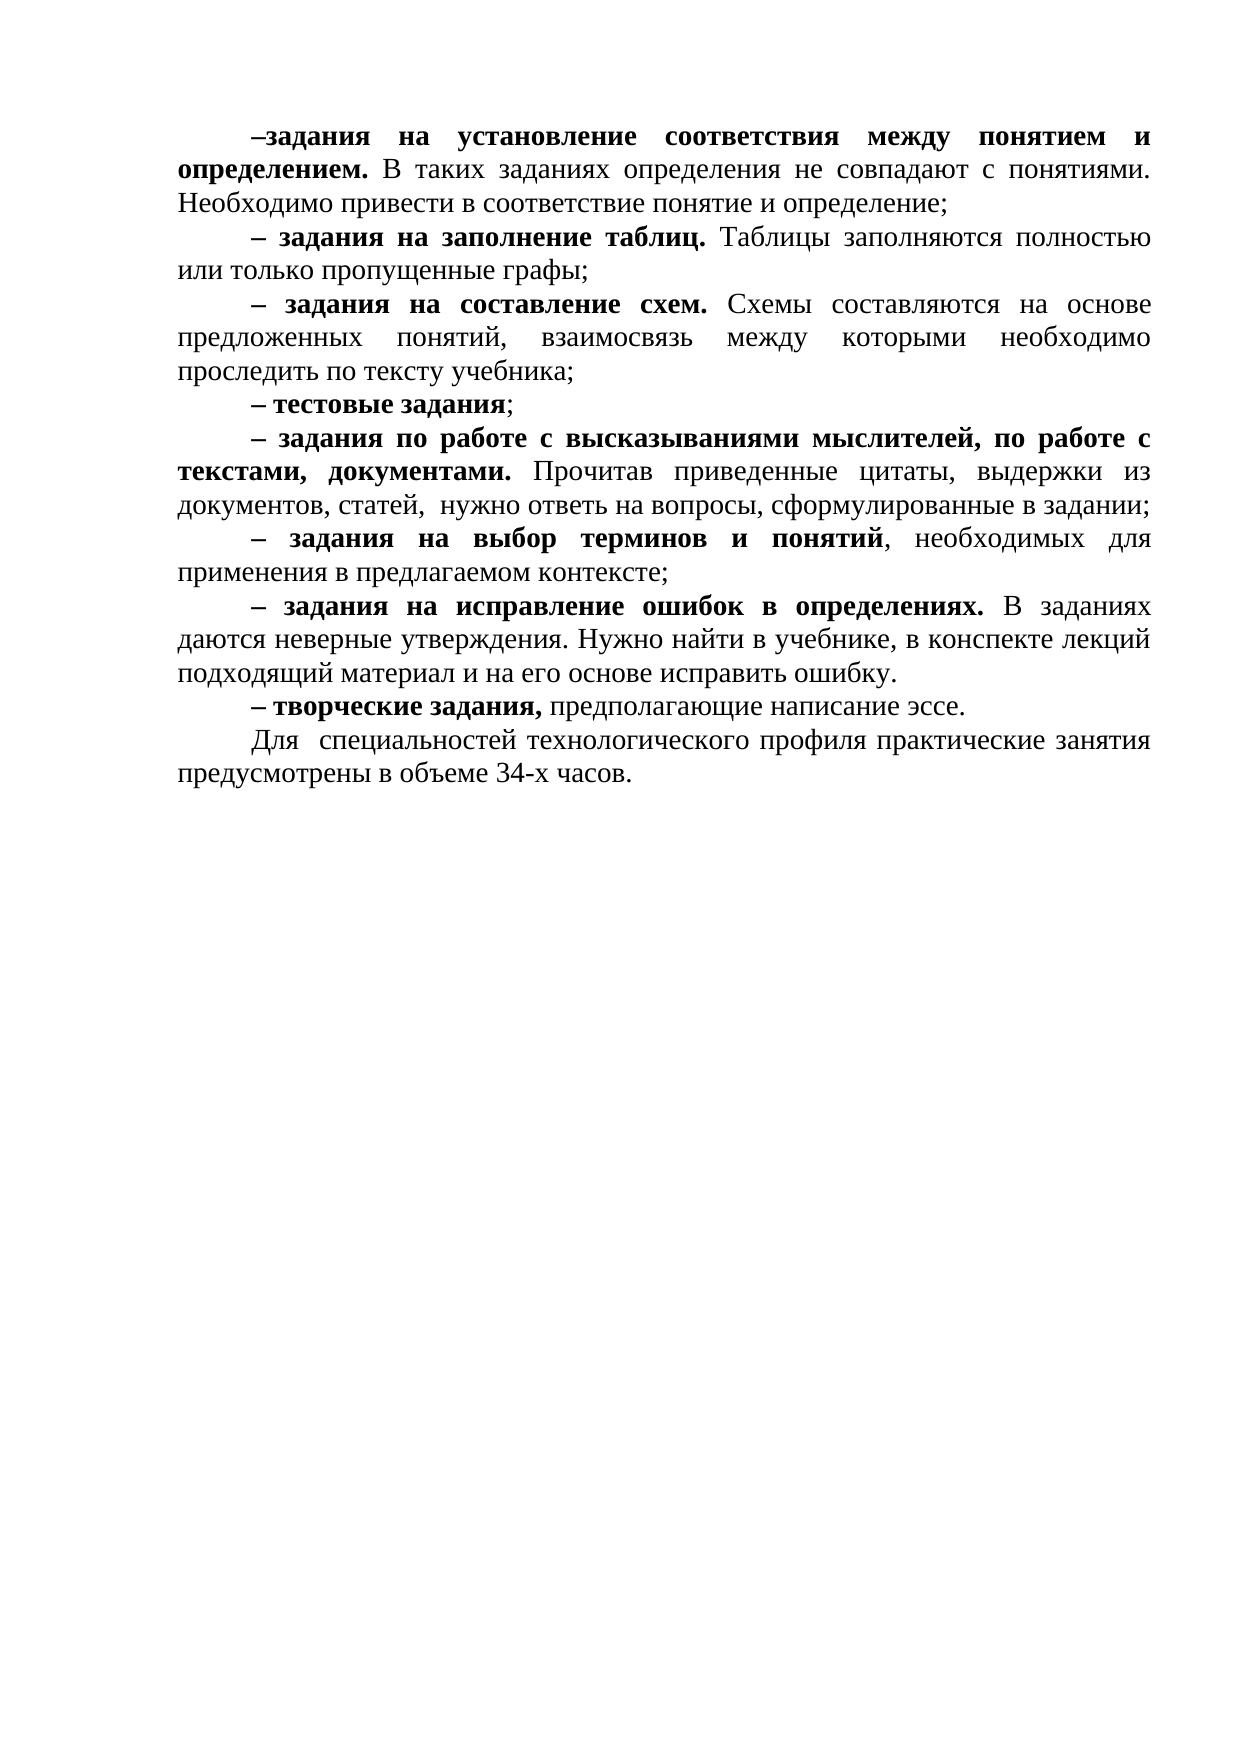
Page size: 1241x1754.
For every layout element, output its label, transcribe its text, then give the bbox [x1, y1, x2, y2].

text – тестовые задания; [177, 386, 1152, 420]
text – творческие задания, предполагающие написание эссе. [177, 688, 1152, 722]
text – задания на составление схем. Схемы составляются на основе предложенных понятий, взаимосвязь между которыми необходимо проследить по тексту учебника; [177, 286, 1152, 386]
text Для специальностей технологического профиля практические занятия предусмотрены в объеме 34-х часов. [177, 722, 1152, 789]
text – задания на заполнение таблиц. Таблицы заполняются полностью или только пропущенные графы; [177, 219, 1152, 286]
text – задания по работе с высказываниями мыслителей, по работе с текстами, документами. Прочитав приведенные цитаты, выдержки из документов, статей, нужно ответь на вопросы, сформулированные в задании; [177, 420, 1152, 521]
text – задания на исправление ошибок в определениях. В заданиях даются неверные утверждения. Нужно найти в учебнике, в конспекте лекций подходящий материал и на его основе исправить ошибку. [177, 588, 1152, 688]
text –задания на установление соответствия между понятием и определением. В таких заданиях определения не совпадают с понятиями. Необходимо привести в соответствие понятие и определение; [177, 118, 1152, 219]
text – задания на выбор терминов и понятий, необходимых для применения в предлагаемом контексте; [177, 521, 1152, 588]
